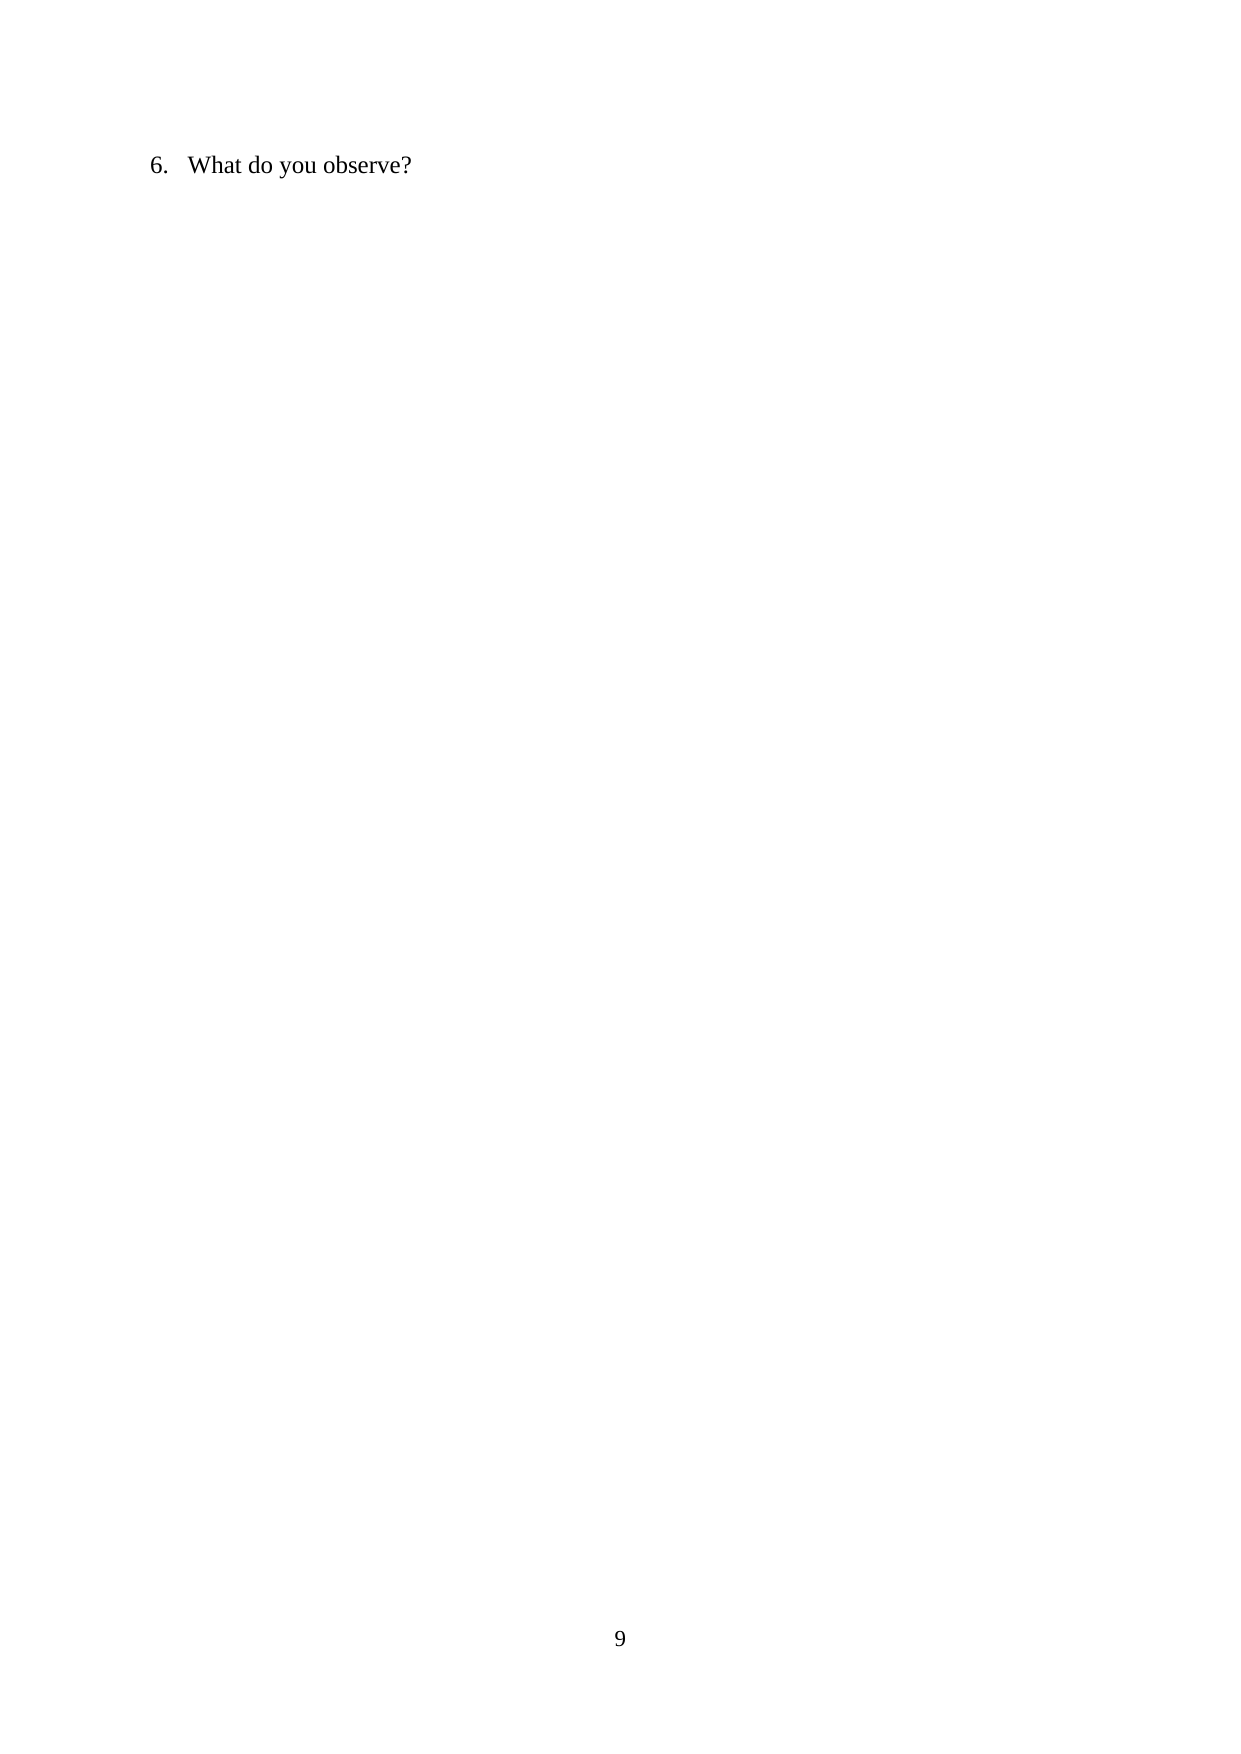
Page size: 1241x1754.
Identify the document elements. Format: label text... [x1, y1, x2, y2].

list What do you observe? [150, 150, 1090, 179]
